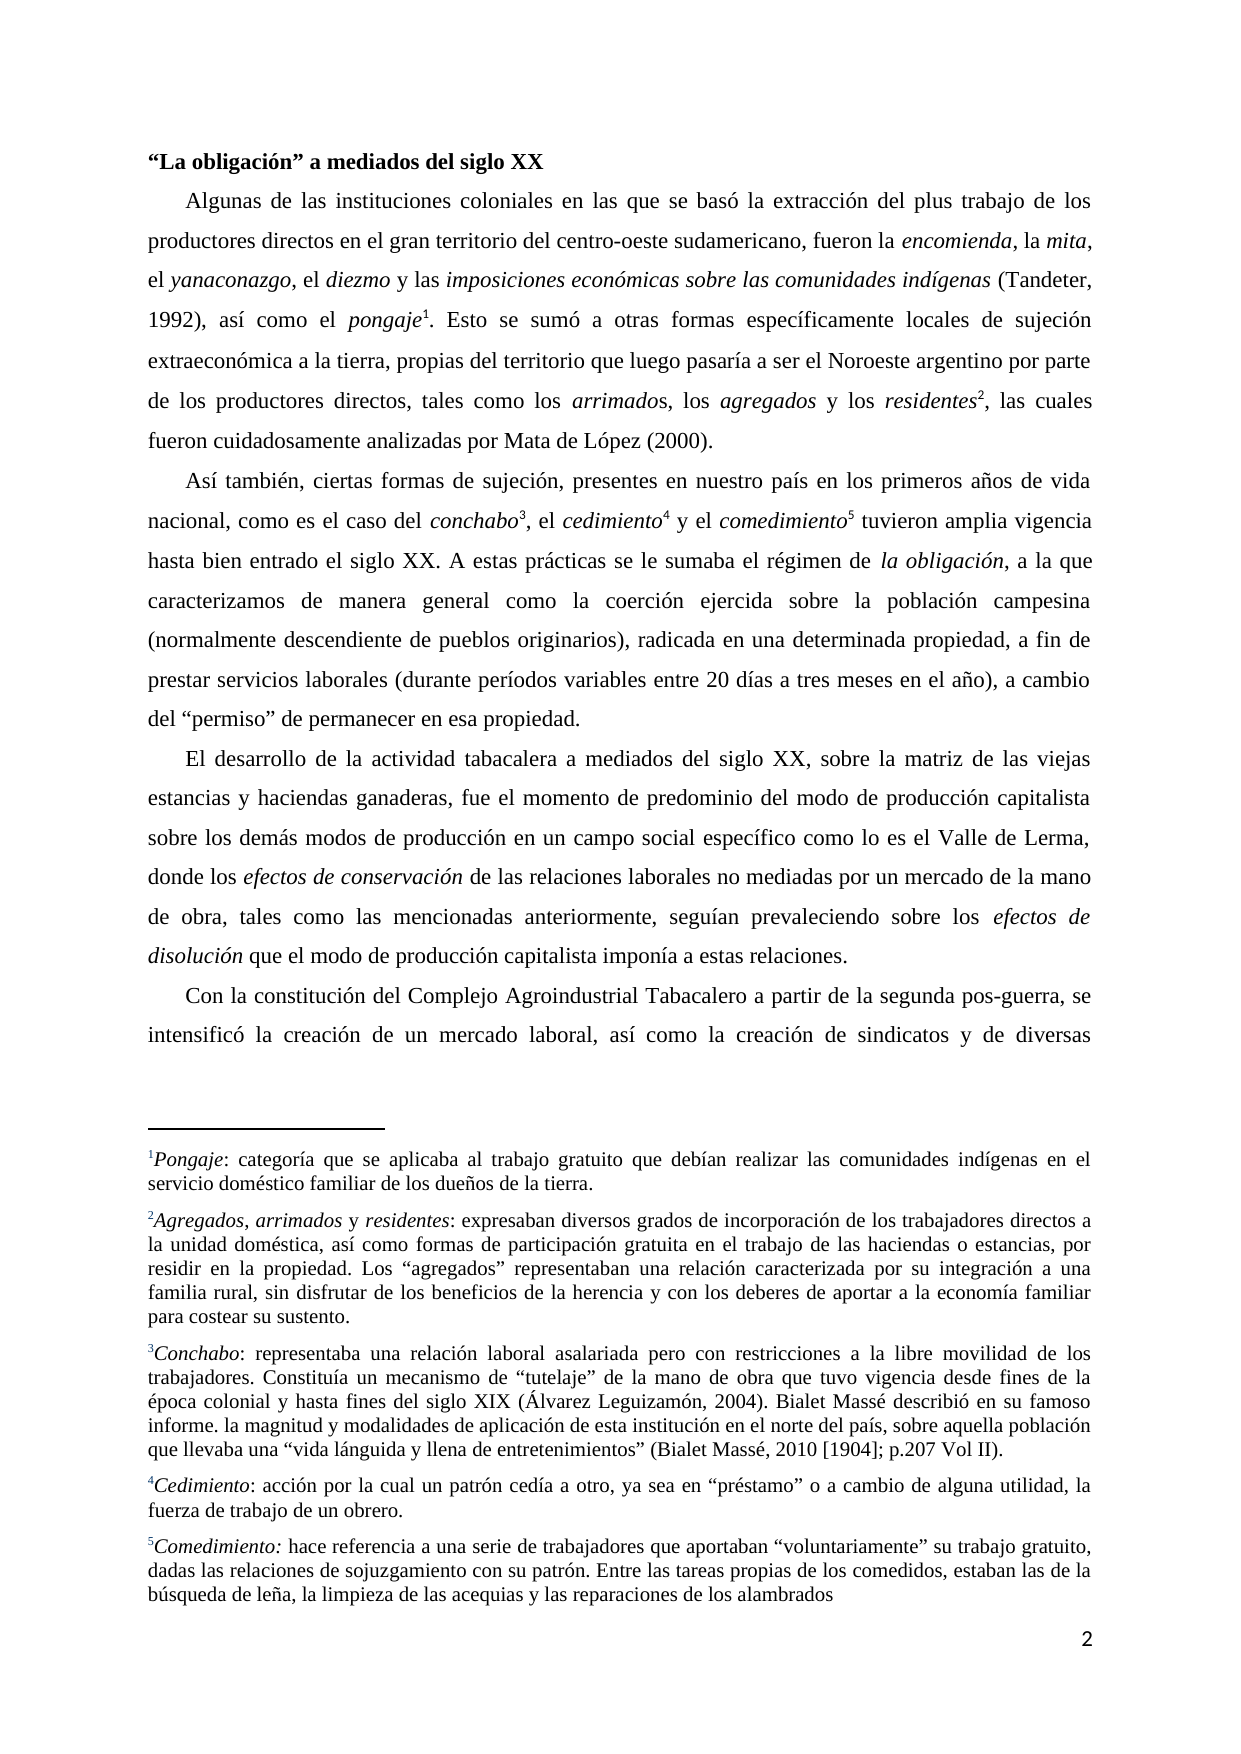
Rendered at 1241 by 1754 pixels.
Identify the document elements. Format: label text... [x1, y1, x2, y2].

text Con la constitución del Complejo Agroindustrial Tabacalero a partir de la segunda pos-guerra, se intensificó la creación de un mercado laboral, así como la creación de sindicatos y de diversas organizaciones sociales tanto de obreros como de productores, a la par que se desarrollaba un marco legal e ideológico favorable a la extensión y profundización de relaciones capitalistas en su interior. [148, 982, 1092, 1048]
text Algunas de las instituciones coloniales en las que se basó la extracción del plus trabajo de los productores directos en el gran territorio del centro-oeste sudamericano, fueron la encomienda, la mita, el yanaconazgo, el diezmo y las imposiciones económicas sobre las comunidades indígenas (Tandeter, 1992), así como el pongaje. Esto se sumó a otras formas específicamente locales de sujeción extraeconómica a la tierra, propias del territorio que luego pasaría a ser el Noroeste argentino por parte de los productores directos, tales como los arrimados, los agregados y los residentes, las cuales fueron cuidadosamente analizadas por Mata de López (2000). [148, 187, 1092, 454]
text Así también, ciertas formas de sujeción, presentes en nuestro país en los primeros años de vida nacional, como es el caso del conchabo, el cedimiento y el comedimiento tuvieron amplia vigencia hasta bien entrado el siglo XX. A estas prácticas se le sumaba el régimen de la obligación, a la que caracterizamos de manera general como la coerción ejercida sobre la población campesina (normalmente descendiente de pueblos originarios), radicada en una determinada propiedad, a fin de prestar servicios laborales (durante períodos variables entre 20 días a tres meses en el año), a cambio del “permiso” de permanecer en esa propiedad. [148, 467, 1092, 732]
text El desarrollo de la actividad tabacalera a mediados del siglo XX, sobre la matriz de las viejas estancias y haciendas ganaderas, fue el momento de predominio del modo de producción capitalista sobre los demás modos de producción en un campo social específico como lo es el Valle de Lerma, donde los efectos de conservación de las relaciones laborales no mediadas por un mercado de la mano de obra, tales como las mencionadas anteriormente, seguían prevaleciendo sobre los efectos de disolución que el modo de producción capitalista imponía a estas relaciones. [148, 745, 1092, 969]
text “La obligación” a mediados del siglo XX [148, 148, 1092, 174]
